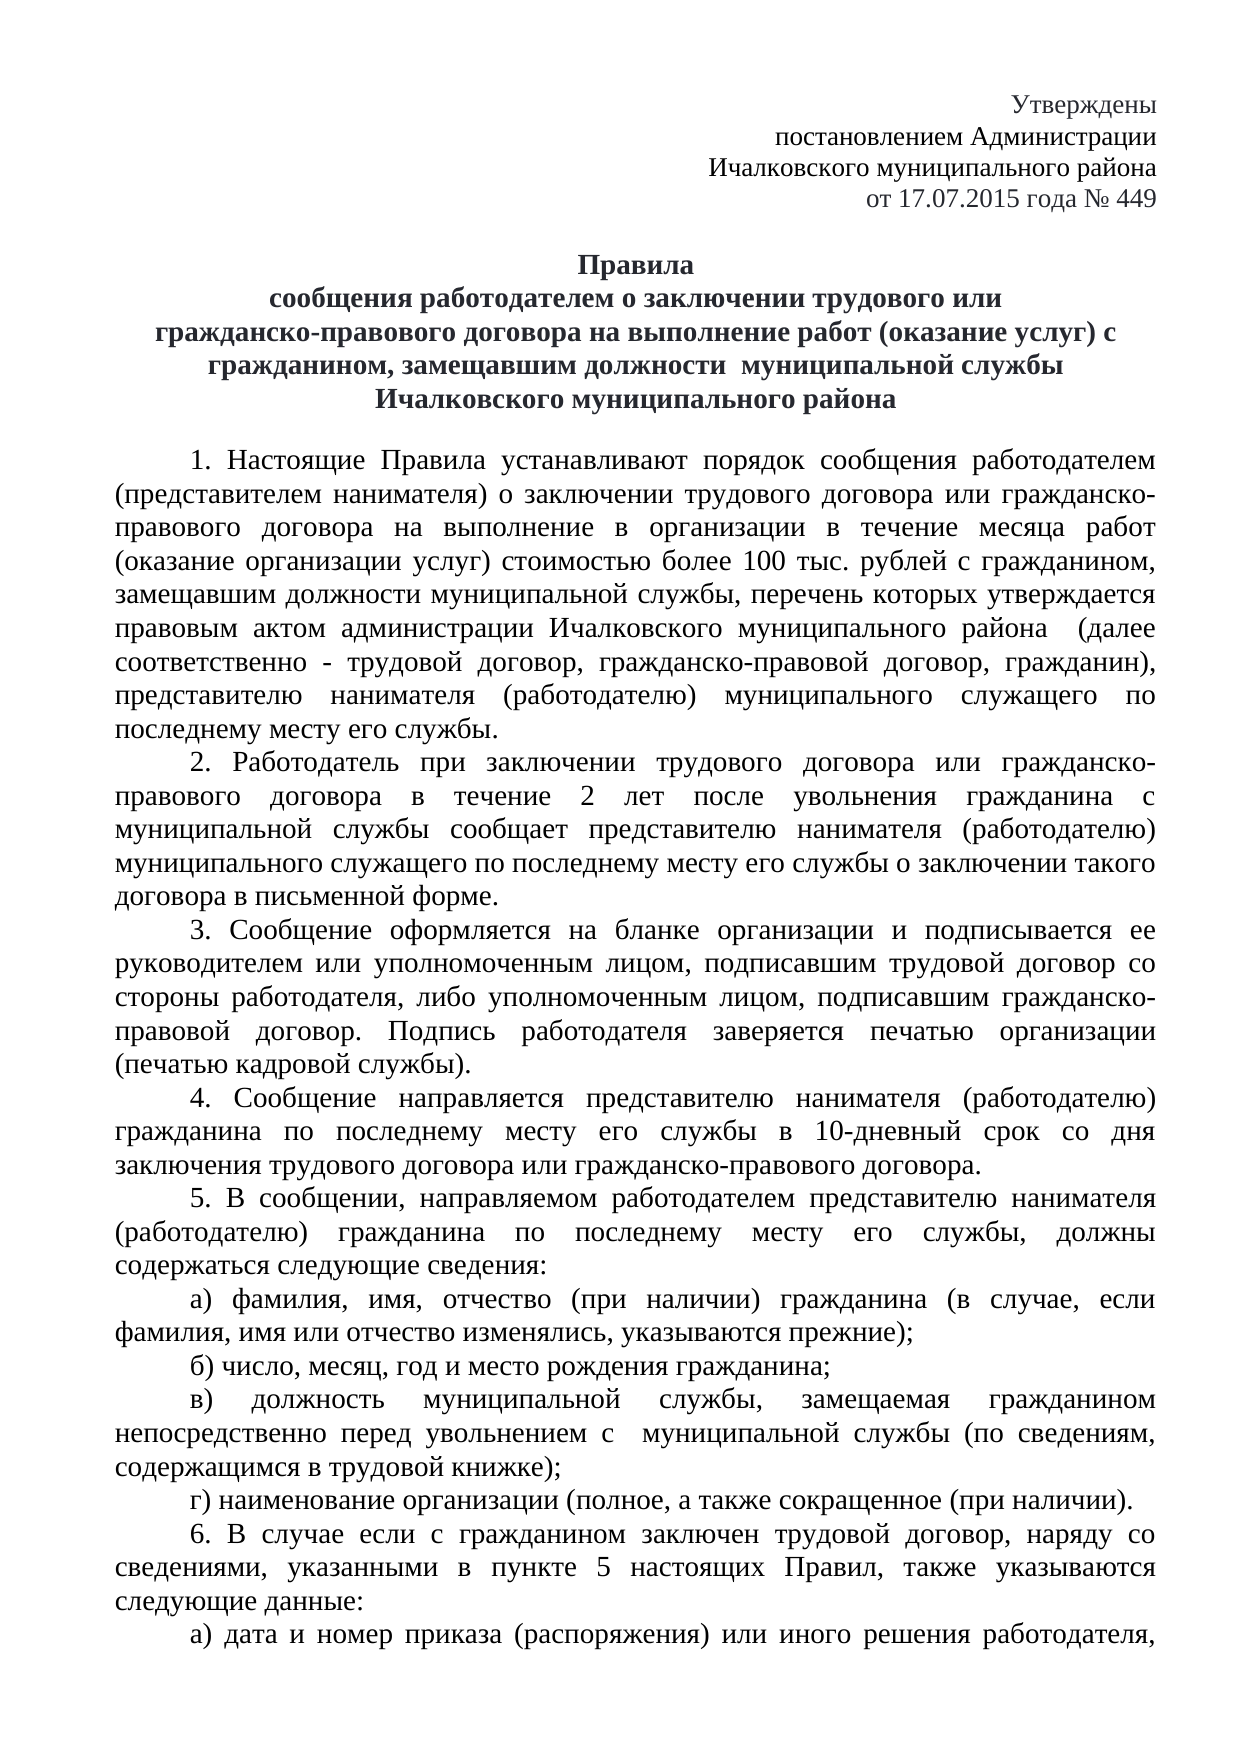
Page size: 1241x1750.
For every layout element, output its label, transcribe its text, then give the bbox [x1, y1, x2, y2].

text 4. Сообщение направляется представителю нанимателя (работодателю) гражданина по последнему месту его службы в 10-дневный срок со дня заключения трудового договора или гражданско-правового договора. [114, 1080, 1157, 1180]
text Утверждены [114, 89, 1157, 120]
text 6. В случае если с гражданином заключен трудовой договор, наряду со сведениями, указанными в пункте 5 настоящих Правил, также указываются следующие данные: [114, 1516, 1157, 1616]
text г) наименование организации (полное, а также сокращенное (при наличии). [114, 1482, 1157, 1516]
text в) должность муниципальной службы, замещаемая гражданином непосредственно перед увольнением с муниципальной службы (по сведениям, содержащимся в трудовой книжке); [114, 1382, 1157, 1482]
text гражданско-правового договора на выполнение работ (оказание услуг) с гражданином, замещавшим должности муниципальной службы Ичалковского муниципального района [114, 314, 1157, 442]
text 1. Настоящие Правила устанавливают порядок сообщения работодателем (представителем нанимателя) о заключении трудового договора или гражданско-правового договора на выполнение в организации в течение месяца работ (оказание организации услуг) стоимостью более 100 тыс. рублей с гражданином, замещавшим должности муниципальной службы, перечень которых утверждается правовым актом администрации Ичалковского муниципального района (далее соответственно - трудовой договор, гражданско-правовой договор, гражданин), представителю нанимателя (работодателю) муниципального служащего по последнему месту его службы. [114, 442, 1157, 744]
text Ичалковского муниципального района [114, 151, 1157, 182]
text Правила сообщения работодателем о заключении трудового или [114, 247, 1157, 314]
text б) число, месяц, год и место рождения гражданина; [114, 1348, 1157, 1382]
text 2. Работодатель при заключении трудового договора или гражданско-правового договора в течение 2 лет после увольнения гражданина с муниципальной службы сообщает представителю нанимателя (работодателю) муниципального служащего по последнему месту его службы о заключении такого договора в письменной форме. [114, 744, 1157, 912]
text 5. В сообщении, направляемом работодателем представителю нанимателя (работодателю) гражданина по последнему месту его службы, должны содержаться следующие сведения: [114, 1180, 1157, 1281]
text а) фамилия, имя, отчество (при наличии) гражданина (в случае, если фамилия, имя или отчество изменялись, указываются прежние); [114, 1281, 1157, 1348]
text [114, 1616, 1157, 1650]
text постановлением Администрации [114, 120, 1157, 151]
text от 17.07.2015 года № 449 [114, 182, 1157, 213]
text 3. Сообщение оформляется на бланке организации и подписывается ее руководителем или уполномоченным лицом, подписавшим трудовой договор со стороны работодателя, либо уполномоченным лицом, подписавшим гражданско-правовой договор. Подпись работодателя заверяется печатью организации (печатью кадровой службы). [114, 912, 1157, 1080]
